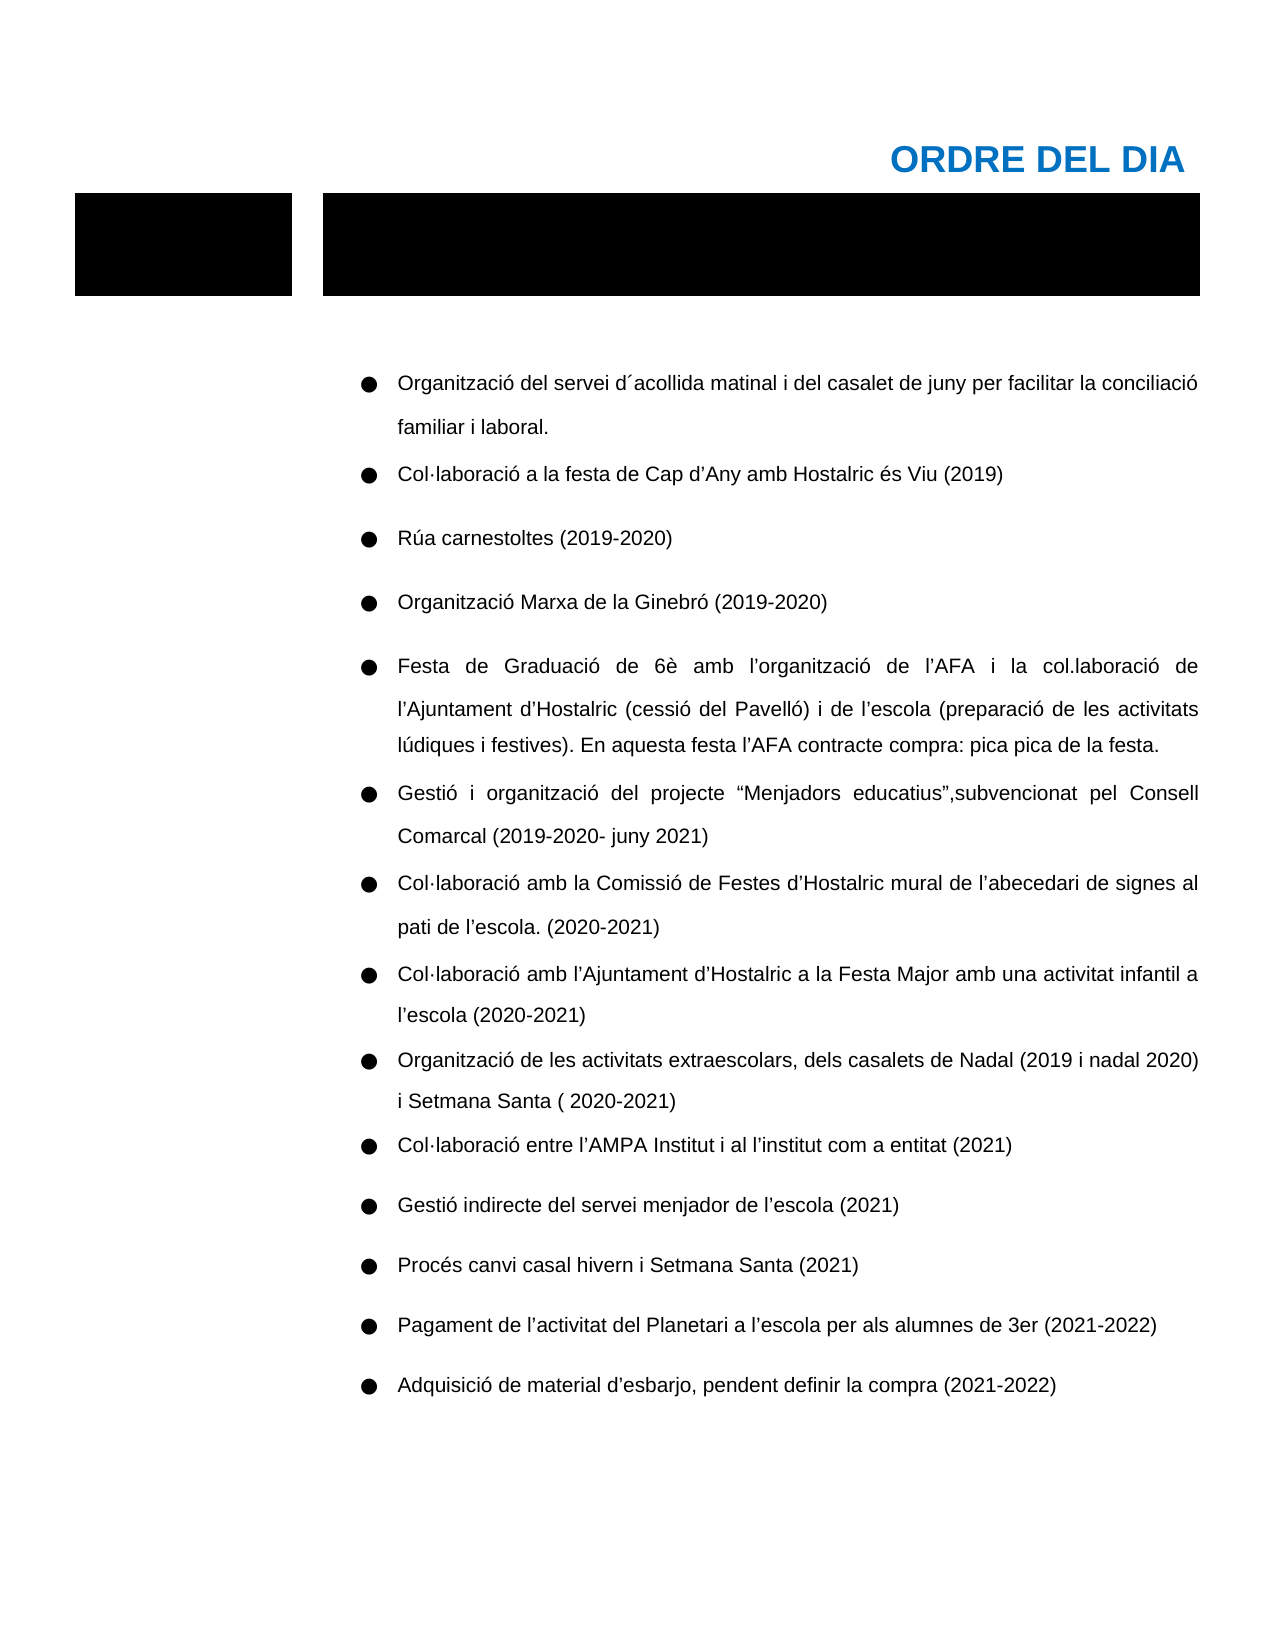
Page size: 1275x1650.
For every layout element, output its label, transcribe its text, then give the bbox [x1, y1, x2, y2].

list Rúa carnestoltes (2019-2020) [360, 514, 1200, 557]
list Col·laboració entre l’AMPA Institut i al l’institut com a entitat (2021) [360, 1122, 1200, 1165]
list Organització del servei d´acollida matinal i del casalet de juny per facilitar la conciliació familiar i laboral. [360, 360, 1200, 438]
list Gestió i organització del projecte “Menjadors educatius”,subvencionat pel Consell Comarcal (2019-2020- juny 2021) [360, 769, 1200, 848]
list Adquisició de material d’esbarjo, pendent definir la compra (2021-2022) [360, 1361, 1200, 1404]
list Organització Marxa de la Ginebró (2019-2020) [360, 578, 1200, 621]
list Col·laboració amb la Comissió de Festes d’Hostalric mural de l’abecedari de signes al pati de l’escola. (2020-2021) [360, 860, 1200, 938]
list Col·laboració a la festa de Cap d’Any amb Hostalric és Viu (2019) [360, 450, 1200, 493]
list Procés canvi casal hivern i Setmana Santa (2021) [360, 1242, 1200, 1284]
list Festa de Graduació de 6è amb l’organització de l’AFA i la col.laboració de l’Ajuntament d’Hostalric (cessió del Pavelló) i de l’escola (preparació de les activitats lúdiques i festives). En aquesta festa l’AFA contracte compra: pica pica de la festa. [360, 643, 1200, 757]
list Pagament de l’activitat del Planetari a l’escola per als alumnes de 3er (2021-2022) [360, 1301, 1200, 1344]
list Col·laboració amb l’Ajuntament d’Hostalric a la Festa Major amb una activitat infantil a l’escola (2020-2021) [360, 950, 1200, 1027]
list Gestió indirecte del servei menjador de l’escola (2021) [360, 1182, 1200, 1224]
list Organització de les activitats extraescolars, dels casalets de Nadal (2019 i nadal 2020) i Setmana Santa ( 2020-2021) [360, 1036, 1200, 1112]
